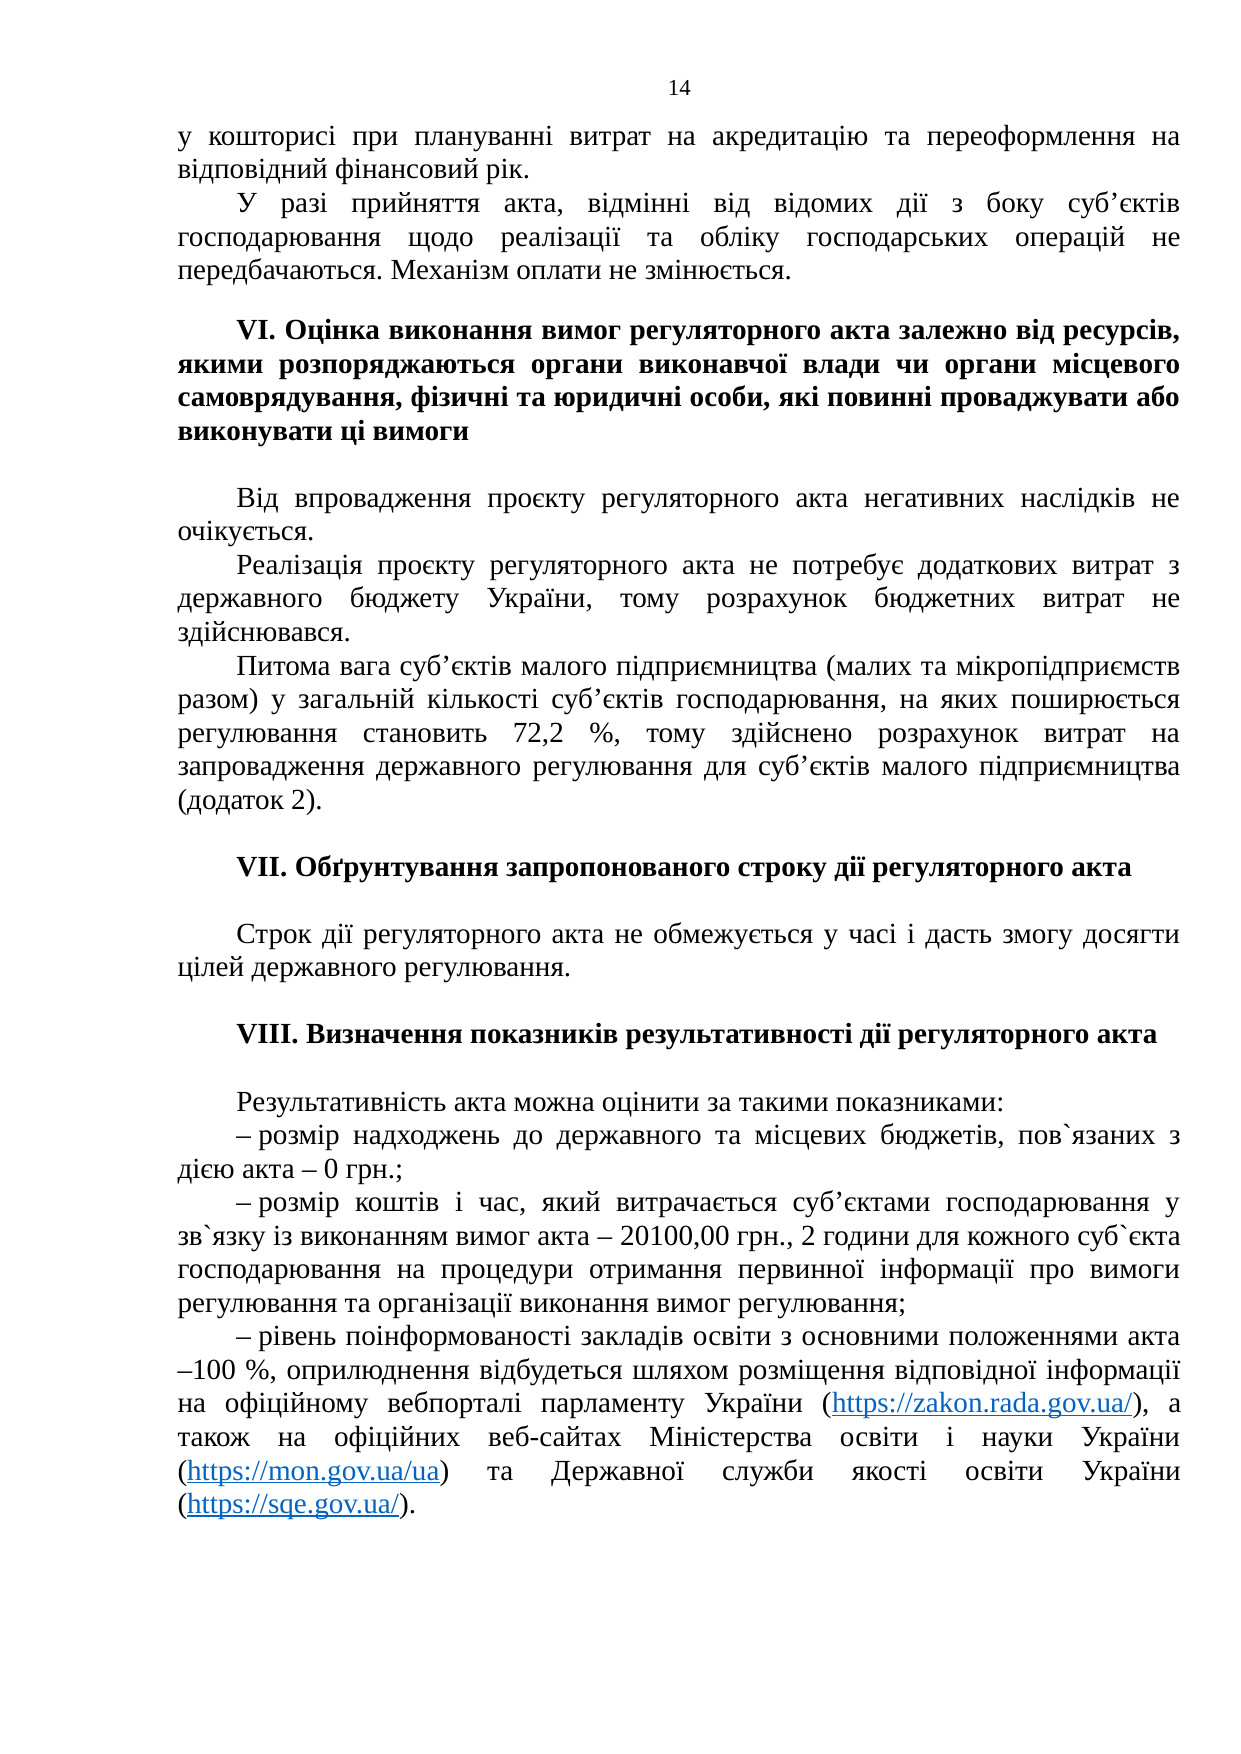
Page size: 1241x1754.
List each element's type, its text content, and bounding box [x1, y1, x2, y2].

text VI. Оцінка виконання вимог регуляторного акта залежно від ресурсів, якими розпоряджаються органи виконавчої влади чи органи місцевого самоврядування, фізичні та юридичні особи, які повинні проваджувати або виконувати ці вимоги [177, 312, 1181, 446]
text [177, 118, 1181, 185]
text Питома вага суб’єктів малого підприємництва (малих та мікропідприємств разом) у загальній кількості суб’єктів господарювання, на яких поширюється регулювання становить 72,2 %, тому здійснено розрахунок витрат на запровадження державного регулювання для суб’єктів малого підприємництва (додаток 2). [177, 648, 1181, 815]
text У разі прийняття акта, відмінні від відомих дії з боку суб’єктів господарювання щодо реалізації та обліку господарських операцій не передбачаються. Механізм оплати не змінюється. [177, 185, 1181, 286]
text VII. Обґрунтування запропонованого строку дії регуляторного акта [177, 849, 1181, 882]
text – рівень поінформованості закладів освіти з основними положеннями акта –100 %, оприлюднення відбудеться шляхом розміщення відповідної інформації на офіційному вебпорталі парламенту України (https://zakon.rada.gov.ua/), а також на офіційних веб-сайтах Міністерства освіти і науки України (https://mon.gov.ua/ua) та Державної служби якості освіти України (https://sqe.gov.ua/). [177, 1318, 1181, 1520]
text – розмір надходжень до державного та місцевих бюджетів, пов`язаних з дією акта – 0 грн.; [177, 1117, 1181, 1184]
text Результативність акта можна оцінити за такими показниками: [177, 1084, 1181, 1117]
text VIII. Визначення показників результативності дії регуляторного акта [177, 1017, 1181, 1050]
text Строк дії регуляторного акта не обмежується у часі і дасть змогу досягти цілей державного регулювання. [177, 916, 1181, 983]
text Від впровадження проєкту регуляторного акта негативних наслідків не очікується. [177, 480, 1181, 547]
text Реалізація проєкту регуляторного акта не потребує додаткових витрат з державного бюджету України, тому розрахунок бюджетних витрат не здійснювався. [177, 547, 1181, 648]
text – розмір коштів і час, який витрачається суб’єктами господарювання у зв`язку із виконанням вимог акта – 20100,00 грн., 2 години для кожного суб`єкта господарювання на процедури отримання первинної інформації про вимоги регулювання та організації виконання вимог регулювання; [177, 1184, 1181, 1318]
